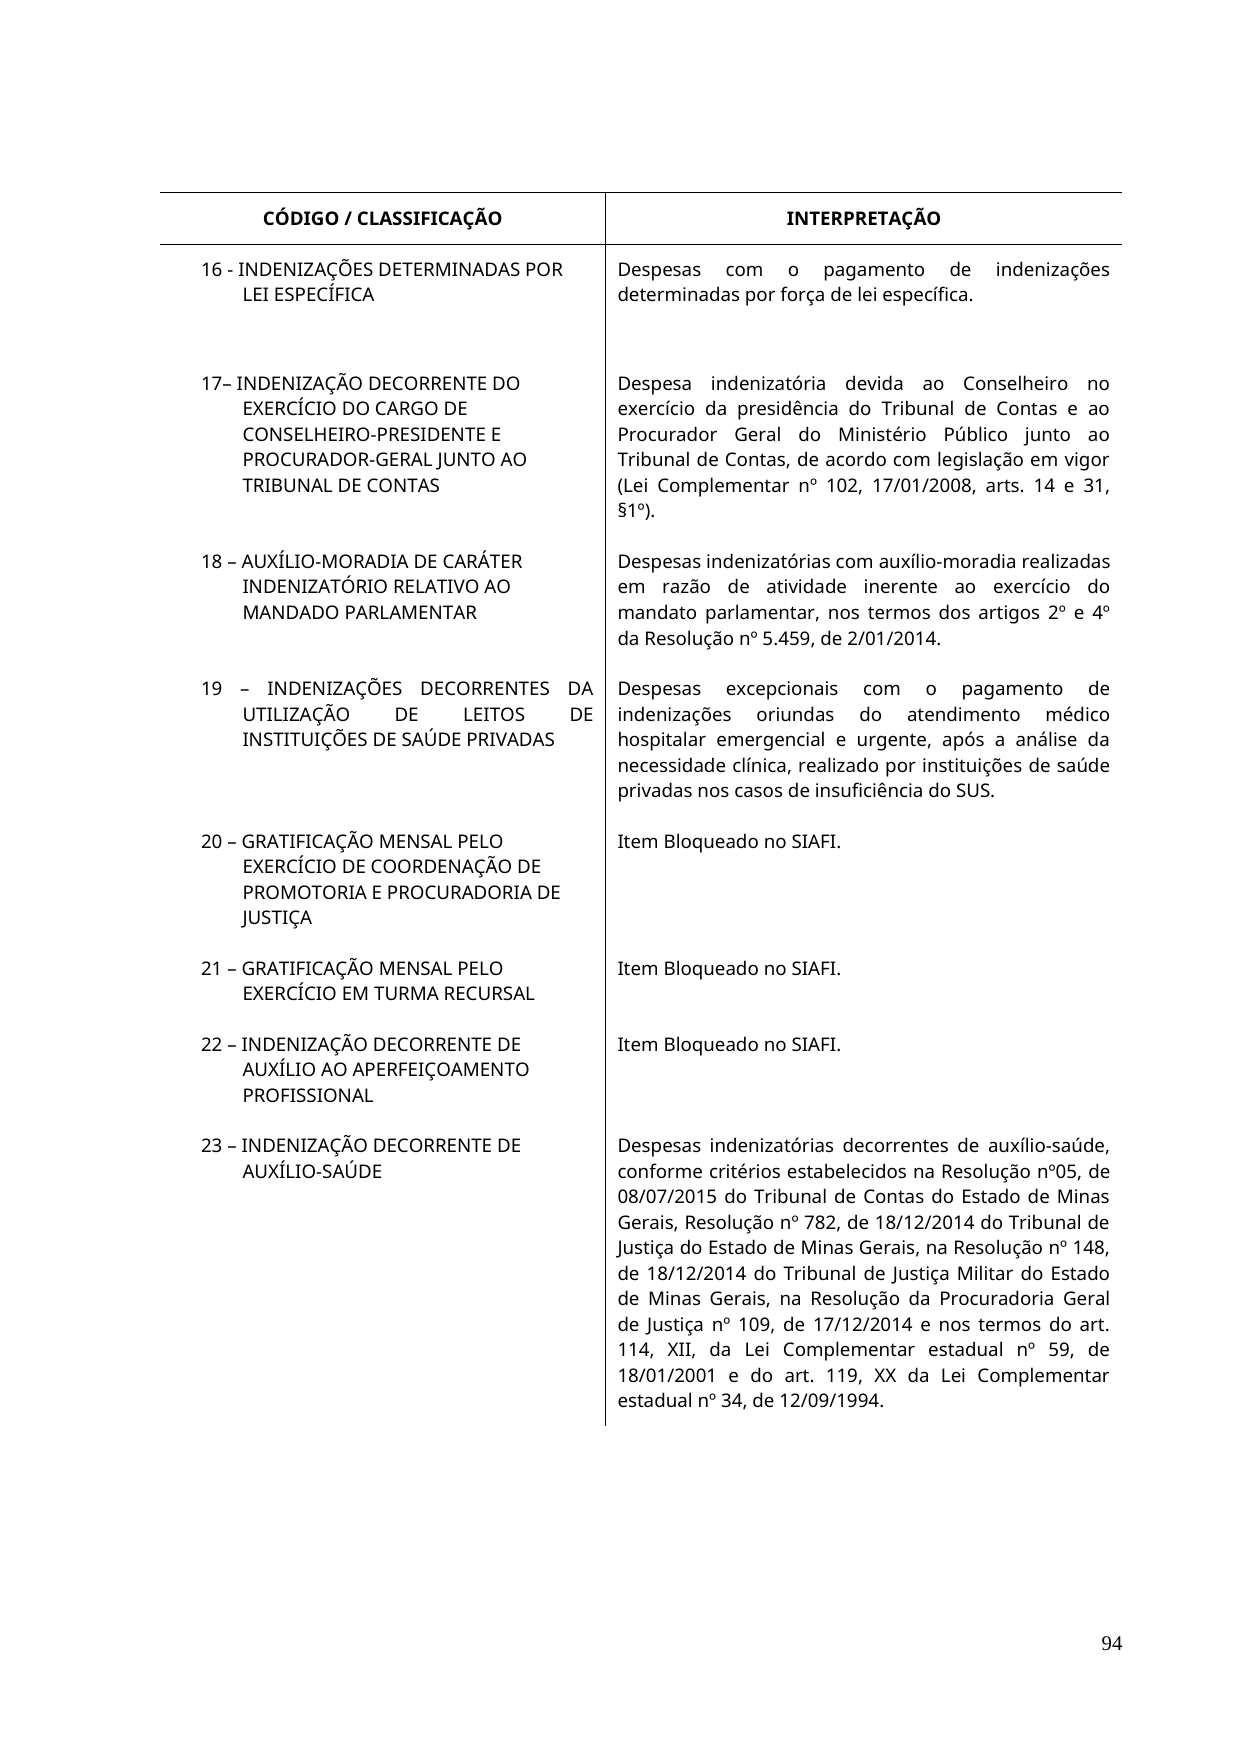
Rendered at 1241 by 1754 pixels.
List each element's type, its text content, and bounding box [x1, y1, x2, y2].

table_cell 16 - Indenizações Determinadas Por Lei Específica [160, 245, 605, 358]
table_cell Item Bloqueado no SIAFI. [606, 943, 1122, 1018]
table_cell Despesas indenizatórias com auxílio-moradia realizadas em razão de atividade inerente ao exercício do mandato parlamentar, nos termos dos artigos 2º e 4º da Resolução nº 5.459, de 2/01/2014. [606, 536, 1122, 663]
table_cell Item Bloqueado no SIAFI. [606, 815, 1122, 942]
table_header CÓDIGO / CLASSIFICAÇÃO [160, 193, 605, 243]
table_cell 20 – GRATIFICAÇÃO MENSAL PELO exercício de coordenação de Promotoria E PROCURADORIA de Justiça [160, 815, 605, 942]
table_cell 23 – Indenização decorrente de auxÍlio-saÚde [160, 1120, 605, 1426]
table_cell 18 – AuxÍlio-Moradia de caráter indenizatório RELATIVO AO MANDADO PARLAMENTAR [160, 536, 605, 663]
table_cell Despesa indenizatória devida ao Conselheiro no exercício da presidência do Tribunal de Contas e ao Procurador Geral do Ministério Público junto ao Tribunal de Contas, de acordo com legislação em vigor (Lei Complementar nº 102, 17/01/2008, arts. 14 e 31, §1º). [606, 358, 1122, 536]
table_cell 19 – INDENIZAÇÕES DECORRENTES DA UTILIZAÇÃO DE LEITOS DE INSTITUIÇÕES DE SAÚDE PRIVADAS [160, 663, 605, 815]
table_cell 21 – GRATIFICAÇÃO MENSAL PELO exercício em turma recursal [160, 943, 605, 1018]
table_cell Item Bloqueado no SIAFI. [606, 1019, 1122, 1120]
table_cell 22 – INDENIZAÇão DECORRENTE DE AUXÍLIO AO APERFEIÇOAMENTO PROFISSIONAL [160, 1019, 605, 1120]
table_cell Despesas indenizatórias decorrentes de auxílio-saúde, conforme critérios estabelecidos na Resolução nº05, de 08/07/2015 do Tribunal de Contas do Estado de Minas Gerais, Resolução nº 782, de 18/12/2014 do Tribunal de Justiça do Estado de Minas Gerais, na Resolução nº 148, de 18/12/2014 do Tribunal de Justiça Militar do Estado de Minas Gerais, na Resolução da Procuradoria Geral de Justiça nº 109, de 17/12/2014 e nos termos do art. 114, XII, da Lei Complementar estadual nº 59, de 18/01/2001 e do art. 119, XX da Lei Complementar estadual nº 34, de 12/09/1994. [606, 1120, 1122, 1426]
table_header INTERPRETAÇÃO [606, 193, 1122, 243]
table_cell 17– Indenização decorrente do Exercício do cargo de CONSELHEIRO-presidente e procurador-GERAL JUNTO Ao Tribunal de Contas [160, 358, 605, 536]
table_cell Despesas com o pagamento de indenizações determinadas por força de lei específica. [606, 245, 1122, 358]
table_cell Despesas excepcionais com o pagamento de indenizações oriundas do atendimento médico hospitalar emergencial e urgente, após a análise da necessidade clínica, realizado por instituições de saúde privadas nos casos de insuficiência do SUS. [606, 663, 1122, 815]
